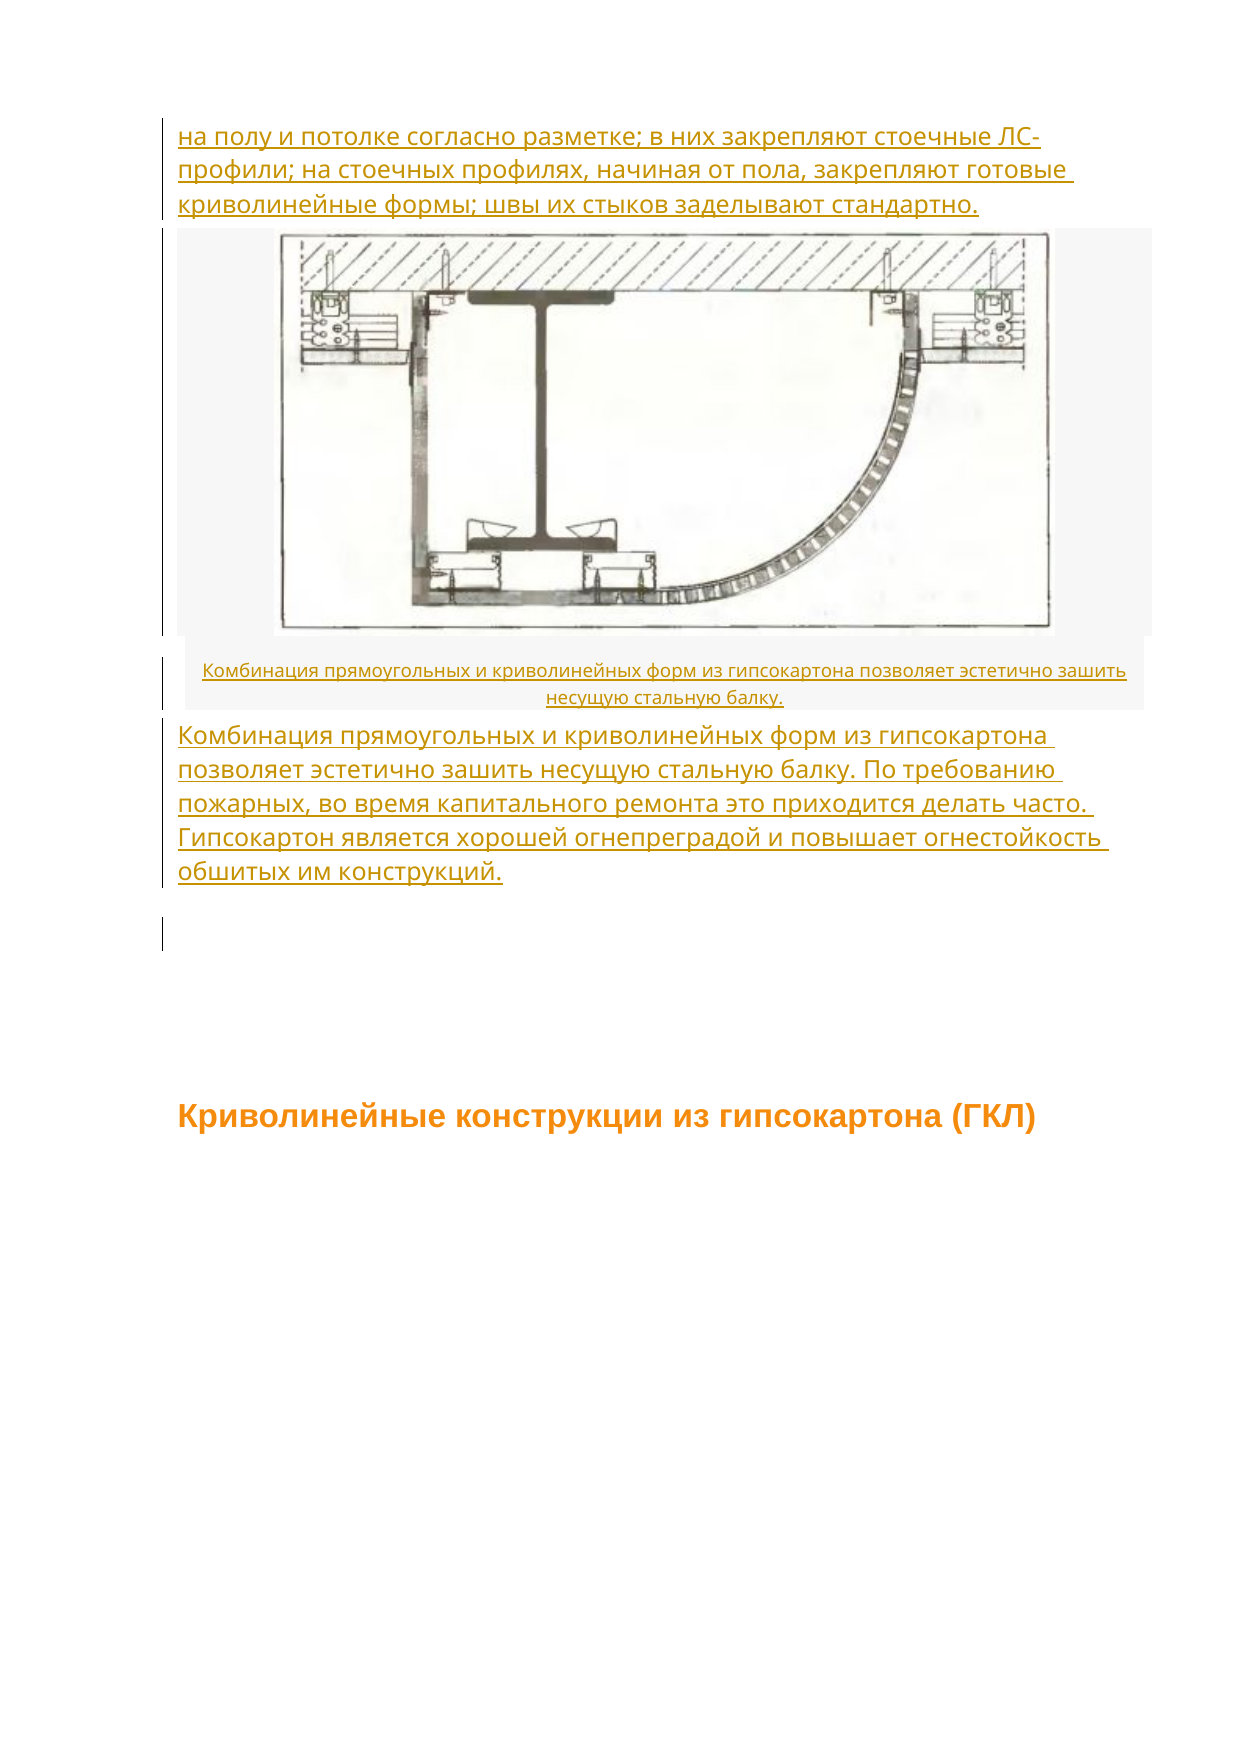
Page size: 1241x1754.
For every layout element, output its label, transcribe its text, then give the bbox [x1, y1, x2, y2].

picture [273, 228, 1055, 636]
subtitle Криволинейные конструкции из гипсокартона (ГКЛ) [177, 1096, 1152, 1134]
